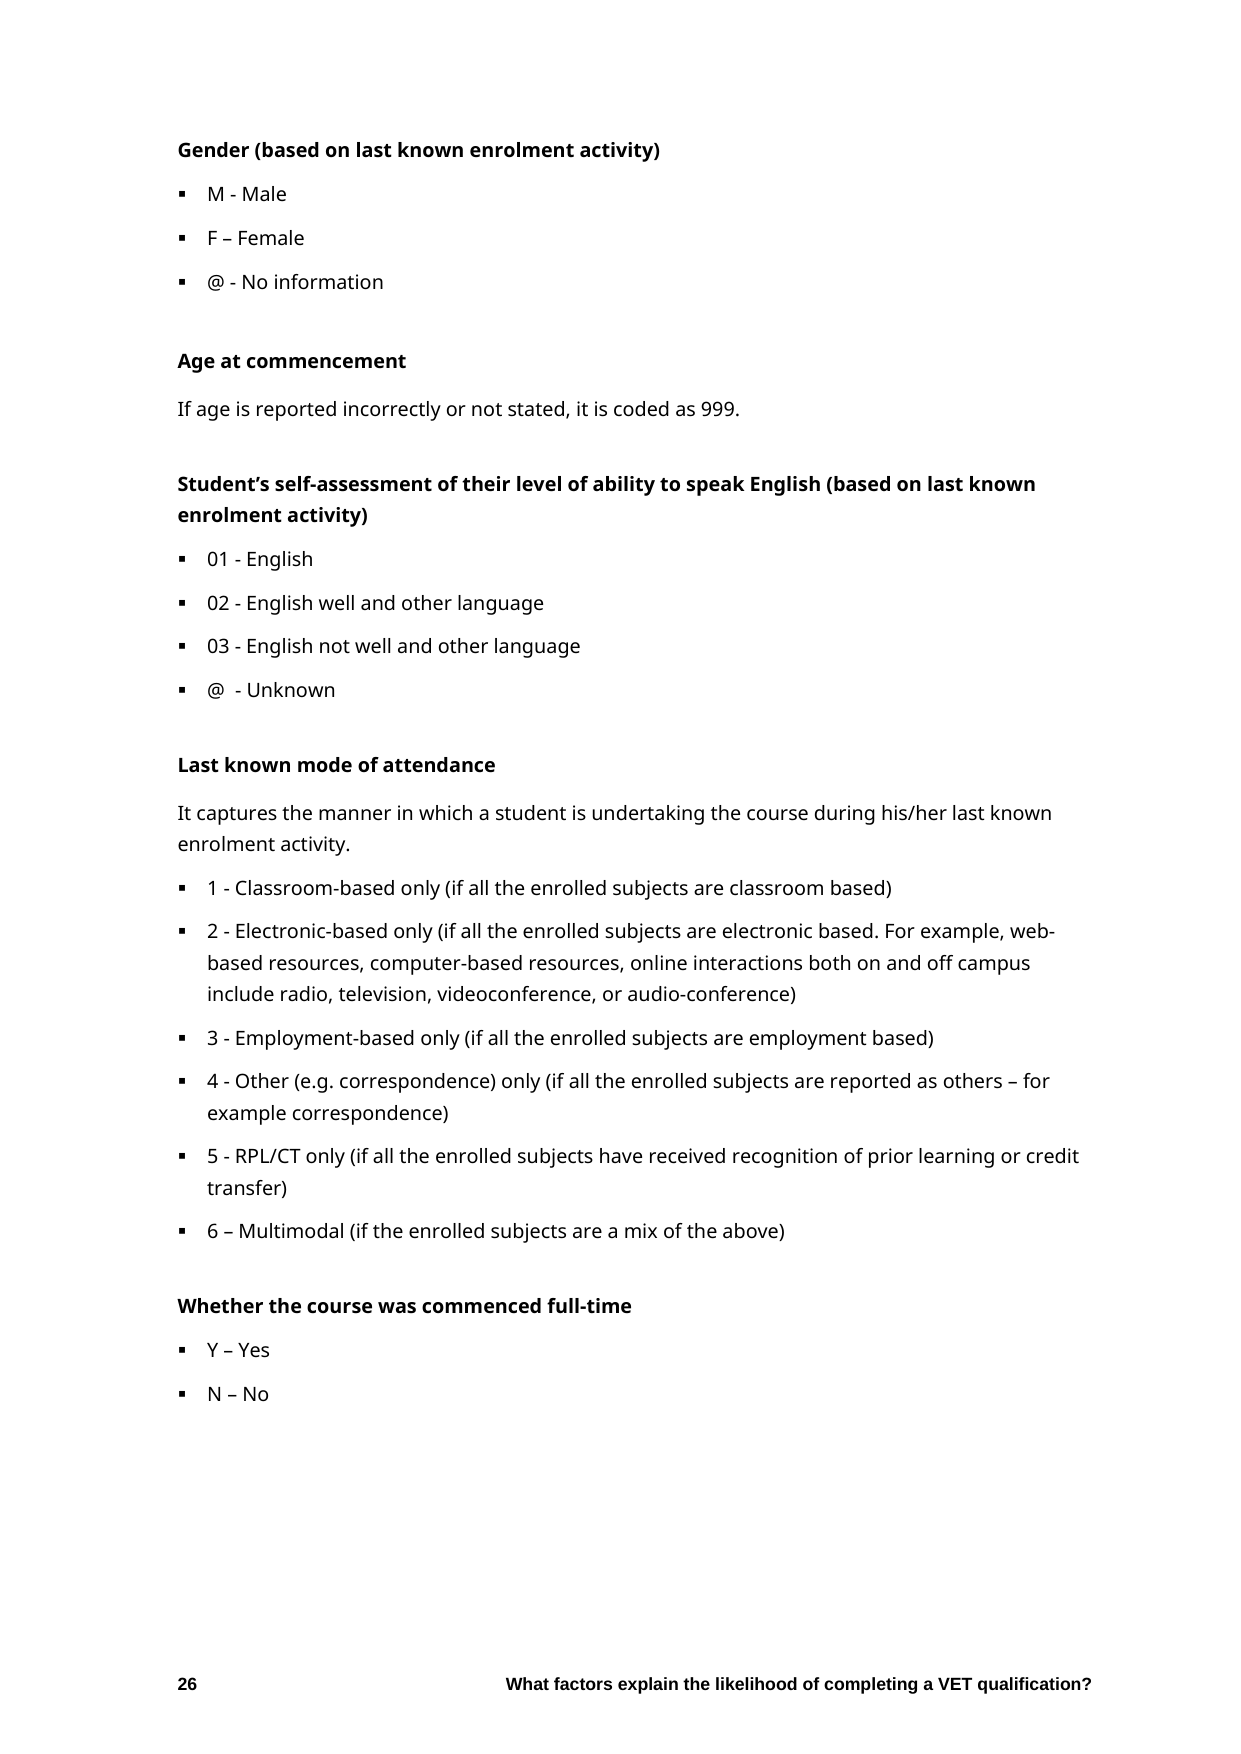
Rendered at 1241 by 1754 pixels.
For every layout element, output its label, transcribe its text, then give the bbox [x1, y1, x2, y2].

text Whether the course was commenced full-time [177, 1289, 1131, 1320]
text Student’s self-assessment of their level of ability to speak English (based on last known enrolment activity) [177, 466, 1131, 529]
text 3 - Employment-based only (if all the enrolled subjects are employment based) [177, 1020, 1092, 1051]
text 4 - Other (e.g. correspondence) only (if all the enrolled subjects are reported as others – for example correspondence) [177, 1064, 1092, 1126]
text Y – Yes [177, 1333, 1092, 1364]
text N – No [177, 1376, 1092, 1439]
text It captures the manner in which a student is undertaking the course during his/her last known enrolment activity. [177, 795, 1131, 858]
text 6 – Multimodal (if the enrolled subjects are a mix of the above) [177, 1214, 1092, 1245]
text 03 - English not well and other language [177, 629, 1092, 660]
text 1 - Classroom-based only (if all the enrolled subjects are classroom based) [177, 870, 1092, 901]
text Last known mode of attendance [177, 747, 1131, 778]
text 02 - English well and other language [177, 585, 1092, 616]
text 01 - English [177, 541, 1092, 572]
text @ - No information [177, 264, 1092, 327]
text 2 - Electronic-based only (if all the enrolled subjects are electronic based. For example, web-based resources, computer-based resources, online interactions both on and off campus include radio, television, videoconference, or audio-conference) [177, 914, 1092, 1008]
text @ - Unknown [177, 672, 1092, 704]
text F – Female [177, 220, 1092, 252]
text 5 - RPL/CT only (if all the enrolled subjects have received recognition of prior learning or credit transfer) [177, 1139, 1092, 1201]
text M - Male [177, 177, 1092, 208]
text Age at commencement [177, 343, 1131, 374]
text If age is reported incorrectly or not stated, it is coded as 999. [177, 391, 1131, 422]
text Gender (based on last known enrolment activity) [177, 133, 1131, 164]
